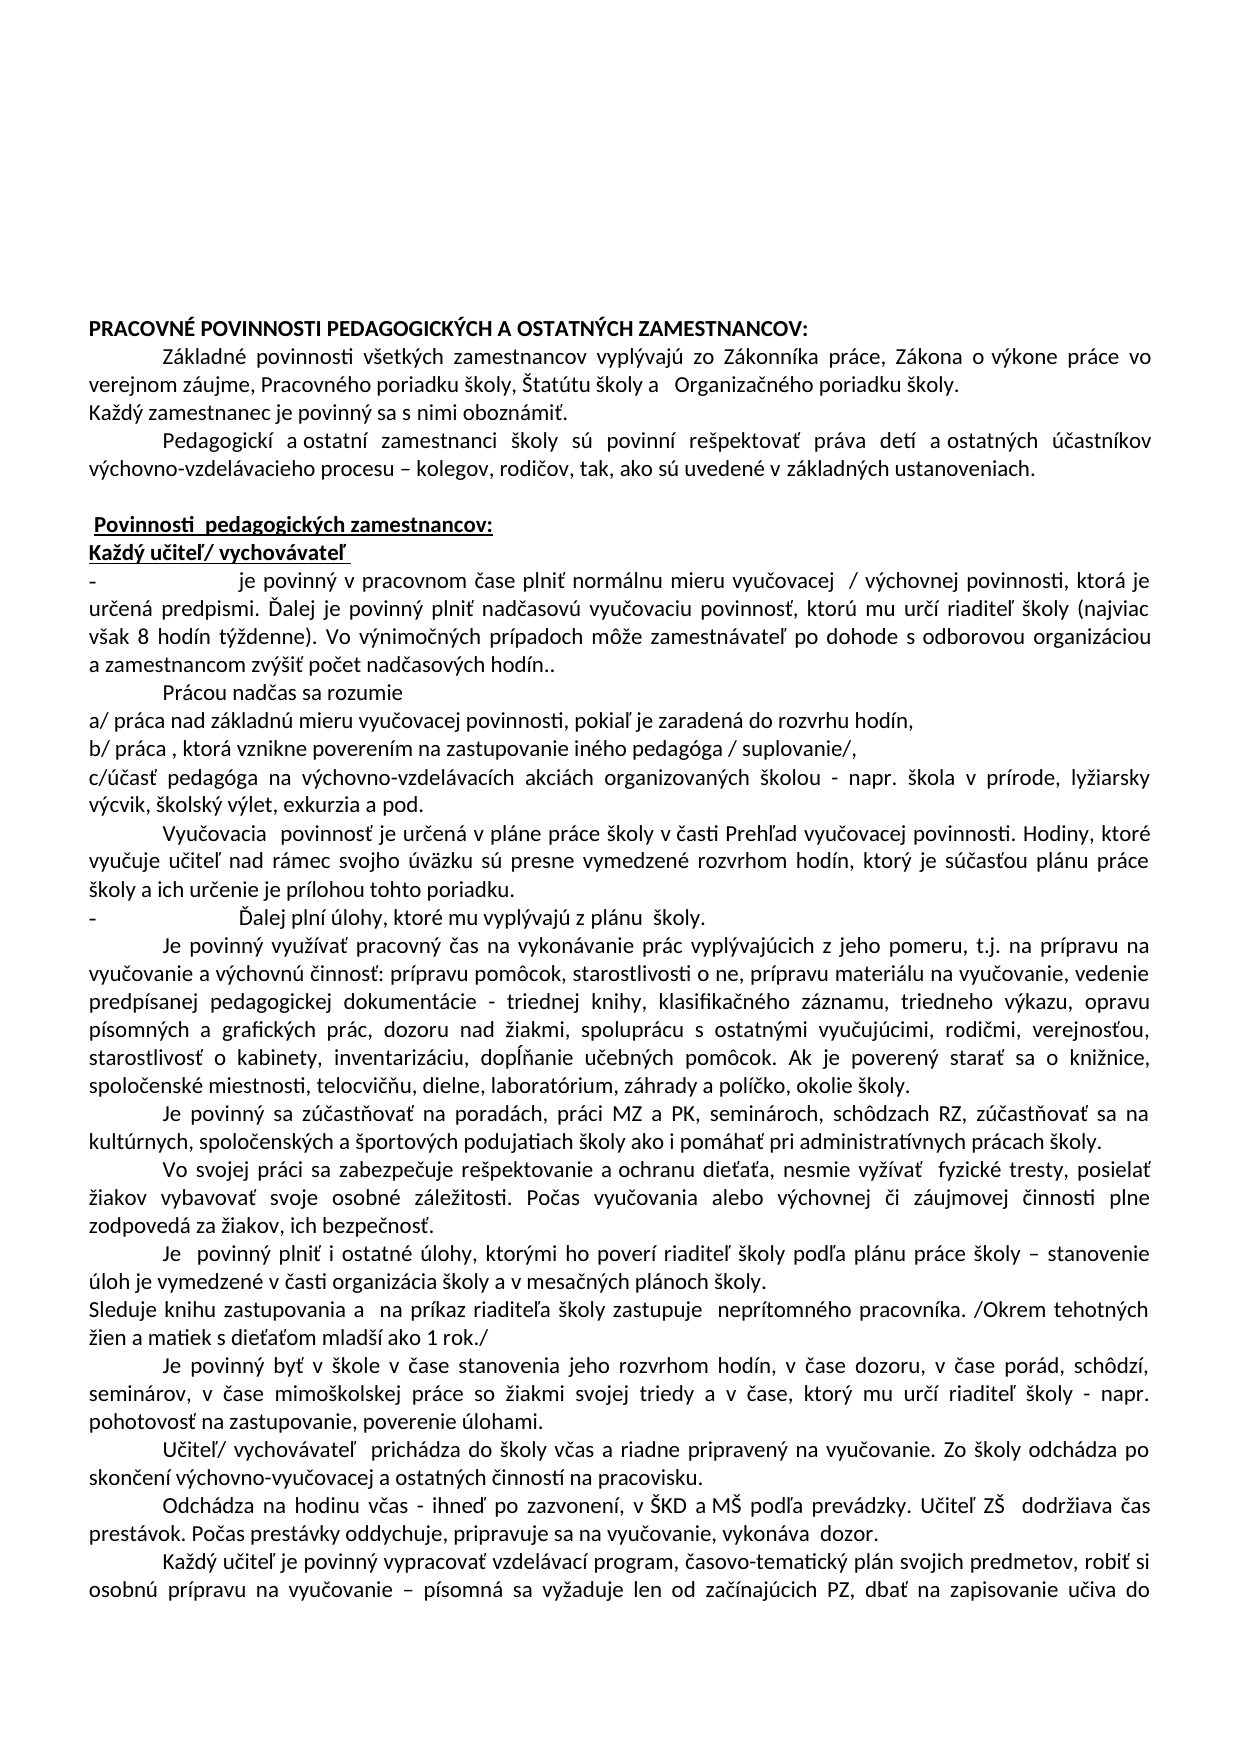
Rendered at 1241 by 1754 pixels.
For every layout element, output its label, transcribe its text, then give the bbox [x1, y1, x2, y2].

text PRACOVNÉ POVINNOSTI PEDAGOGICKÝCH A OSTATNÝCH ZAMESTNANCOV: [89, 314, 1152, 342]
text Je povinný plniť i ostatné úlohy, ktorými ho poverí riaditeľ školy podľa plánu práce školy – stanovenie úloh je vymedzené v časti organizácia školy a v mesačných plánoch školy. [89, 1239, 1152, 1295]
text Učiteľ/ vychovávateľ prichádza do školy včas a riadne pripravený na vyučovanie. Zo školy odchádza po skončení výchovno-vyučovacej a ostatných činností na pracovisku. [89, 1435, 1152, 1491]
text Je povinný využívať pracovný čas na vykonávanie prác vyplývajúcich z jeho pomeru, t.j. na prípravu na vyučovanie a výchovnú činnosť: prípravu pomôcok, starostlivosti o ne, prípravu materiálu na vyučovanie, vedenie predpísanej pedagogickej dokumentácie - triednej knihy, klasifikačného záznamu, triedneho výkazu, opravu písomných a grafických prác, dozoru nad žiakmi, spoluprácu s ostatnými vyučujúcimi, rodičmi, verejnosťou, starostlivosť o kabinety, inventarizáciu, dopĺňanie učebných pomôcok. Ak je poverený starať sa o knižnice, spoločenské miestnosti, telocvičňu, dielne, laboratórium, záhrady a políčko, okolie školy. [89, 931, 1152, 1099]
list Ďalej plní úlohy, ktoré mu vyplývajú z plánu školy. [89, 903, 1152, 931]
text Prácou nadčas sa rozumie [89, 678, 1152, 707]
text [89, 1547, 1152, 1603]
text Je povinný byť v škole v čase stanovenia jeho rozvrhom hodín, v čase dozoru, v čase porád, schôdzí, seminárov, v čase mimoškolskej práce so žiakmi svojej triedy a v čase, ktorý mu určí riaditeľ školy - napr. pohotovosť na zastupovanie, poverenie úlohami. [89, 1351, 1152, 1435]
text c/účasť pedagóga na výchovno-vzdelávacích akciách organizovaných školou - napr. škola v prírode, lyžiarsky výcvik, školský výlet, exkurzia a pod. [89, 763, 1152, 819]
text Pedagogickí a ostatní zamestnanci školy sú povinní rešpektovať práva detí a ostatných účastníkov výchovno-vzdelávacieho procesu – kolegov, rodičov, tak, ako sú uvedené v základných ustanoveniach. [89, 426, 1152, 482]
text Sleduje knihu zastupovania a na príkaz riaditeľa školy zastupuje neprítomného pracovníka. /Okrem tehotných žien a matiek s dieťaťom mladší ako 1 rok./ [89, 1295, 1152, 1351]
text Je povinný sa zúčastňovať na poradách, práci MZ a PK, seminároch, schôdzach RZ, zúčastňovať sa na kultúrnych, spoločenských a športových podujatiach školy ako i pomáhať pri administratívnych prácach školy. [89, 1099, 1152, 1155]
text Vyučovacia povinnosť je určená v pláne práce školy v časti Prehľad vyučovacej povinnosti. Hodiny, ktoré vyučuje učiteľ nad rámec svojho úväzku sú presne vymedzené rozvrhom hodín, ktorý je súčasťou plánu práce školy a ich určenie je prílohou tohto poriadku. [89, 819, 1152, 903]
text Každý zamestnanec je povinný sa s nimi oboznámiť. [89, 398, 1152, 426]
list je povinný v pracovnom čase plniť normálnu mieru vyučovacej / výchovnej povinnosti, ktorá je určená predpismi. Ďalej je povinný plniť nadčasovú vyučovaciu povinnosť, ktorú mu určí riaditeľ školy (najviac však 8 hodín týždenne). Vo výnimočných prípadoch môže zamestnávateľ po dohode s odborovou organizáciou a zamestnancom zvýšiť počet nadčasových hodín.. [89, 566, 1152, 678]
text Odchádza na hodinu včas - ihneď po zazvonení, v ŠKD a MŠ podľa prevádzky. Učiteľ ZŠ dodržiava čas prestávok. Počas prestávky oddychuje, pripravuje sa na vyučovanie, vykonáva dozor. [89, 1491, 1152, 1547]
text Základné povinnosti všetkých zamestnancov vyplývajú zo Zákonníka práce, Zákona o výkone práce vo verejnom záujme, Pracovného poriadku školy, Štatútu školy a Organizačného poriadku školy. [89, 342, 1152, 398]
text Vo svojej práci sa zabezpečuje rešpektovanie a ochranu dieťaťa, nesmie vyžívať fyzické tresty, posielať žiakov vybavovať svoje osobné záležitosti. Počas vyučovania alebo výchovnej či záujmovej činnosti plne zodpovedá za žiakov, ich bezpečnosť. [89, 1155, 1152, 1239]
text Povinnosti pedagogických zamestnancov: [89, 510, 1152, 538]
text a/ práca nad základnú mieru vyučovacej povinnosti, pokiaľ je zaradená do rozvrhu hodín, [89, 707, 1152, 734]
text Každý učiteľ/ vychovávateľ [89, 538, 1152, 566]
text b/ práca , ktorá vznikne poverením na zastupovanie iného pedagóga / suplovanie/, [89, 734, 1152, 763]
